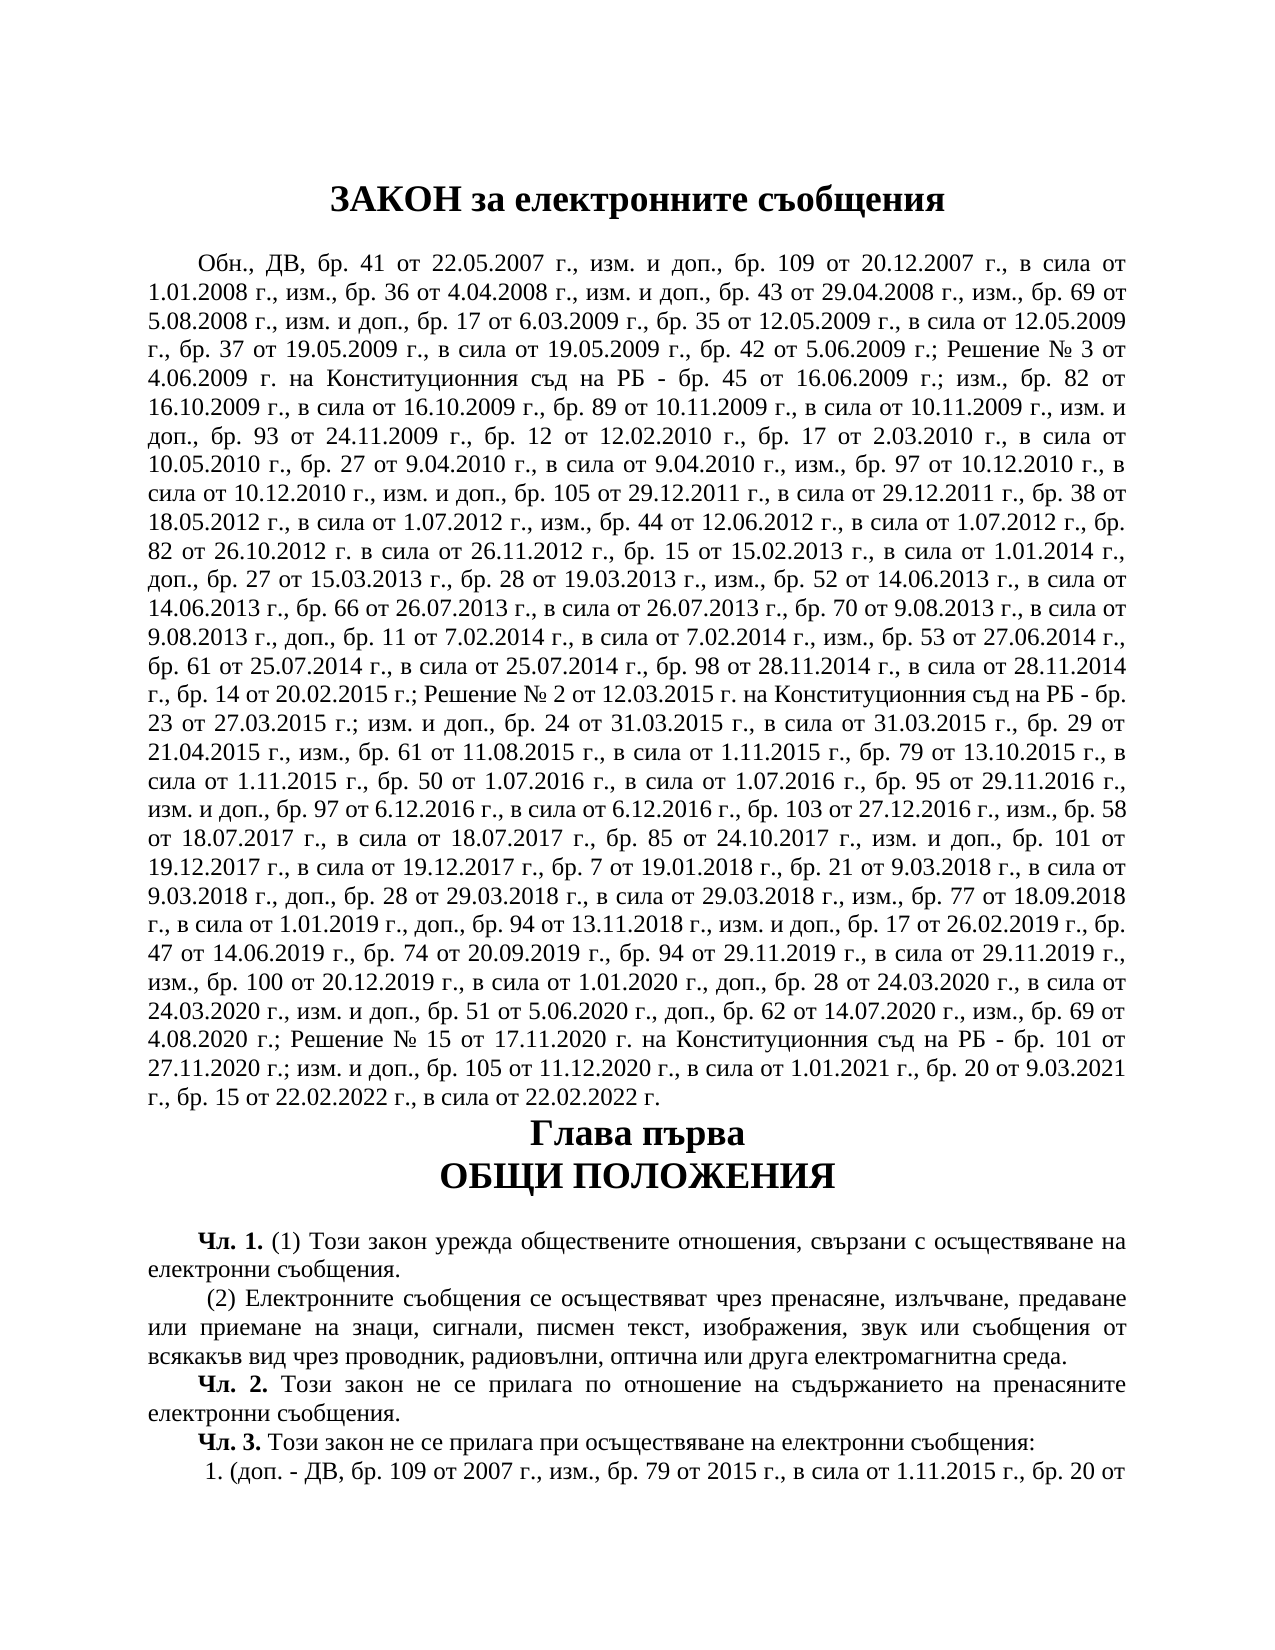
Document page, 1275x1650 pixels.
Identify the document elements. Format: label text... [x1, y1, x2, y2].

text Чл. 1. (1) Този закон урежда обществените отношения, свързани с осъществяване на електронни съобщения. [148, 1226, 1127, 1283]
text ЗАКОН за електронните съобщения [148, 176, 1127, 219]
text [148, 1456, 1127, 1484]
text (2) Електронните съобщения се осъществяват чрез пренасяне, излъчване, предаване или приемане на знаци, сигнали, писмен текст, изображения, звук или съобщения от всякакъв вид чрез проводник, радиовълни, оптична или друга електромагнитна среда. [148, 1283, 1127, 1369]
text Чл. 2. Този закон не се прилага по отношение на съдържанието на пренасяните електронни съобщения. [148, 1369, 1127, 1427]
text Глава първа [148, 1111, 1127, 1154]
text Чл. 3. Този закон не се прилага при осъществяване на електронни съобщения: [148, 1427, 1127, 1456]
text Обн., ДВ, бр. 41 от 22.05.2007 г., изм. и доп., бр. 109 от 20.12.2007 г., в сила от 1.01.2008 г., изм., бр. 36 от 4.04.2008 г., изм. и доп., бр. 43 от 29.04.2008 г., изм., бр. 69 от 5.08.2008 г., изм. и доп., бр. 17 от 6.03.2009 г., бр. 35 от 12.05.2009 г., в сила от 12.05.2009 г., бр. 37 от 19.05.2009 г., в сила от 19.05.2009 г., бр. 42 от 5.06.2009 г.; Решение № 3 от 4.06.2009 г. на Конституционния съд на РБ - бр. 45 от 16.06.2009 г.; изм., бр. 82 от 16.10.2009 г., в сила от 16.10.2009 г., бр. 89 от 10.11.2009 г., в сила от 10.11.2009 г., изм. и доп., бр. 93 от 24.11.2009 г., бр. 12 от 12.02.2010 г., бр. 17 от 2.03.2010 г., в сила от 10.05.2010 г., бр. 27 от 9.04.2010 г., в сила от 9.04.2010 г., изм., бр. 97 от 10.12.2010 г., в сила от 10.12.2010 г., изм. и доп., бр. 105 от 29.12.2011 г., в сила от 29.12.2011 г., бр. 38 от 18.05.2012 г., в сила от 1.07.2012 г., изм., бр. 44 от 12.06.2012 г., в сила от 1.07.2012 г., бр. 82 от 26.10.2012 г. в сила от 26.11.2012 г., бр. 15 от 15.02.2013 г., в сила от 1.01.2014 г., доп., бр. 27 от 15.03.2013 г., бр. 28 от 19.03.2013 г., изм., бр. 52 от 14.06.2013 г., в сила от 14.06.2013 г., бр. 66 от 26.07.2013 г., в сила от 26.07.2013 г., бр. 70 от 9.08.2013 г., в сила от 9.08.2013 г., доп., бр. 11 от 7.02.2014 г., в сила от 7.02.2014 г., изм., бр. 53 от 27.06.2014 г., бр. 61 от 25.07.2014 г., в сила от 25.07.2014 г., бр. 98 от 28.11.2014 г., в сила от 28.11.2014 г., бр. 14 от 20.02.2015 г.; Решение № 2 от 12.03.2015 г. на Конституционния съд на РБ - бр. 23 от 27.03.2015 г.; изм. и доп., бр. 24 от 31.03.2015 г., в сила от 31.03.2015 г., бр. 29 от 21.04.2015 г., изм., бр. 61 от 11.08.2015 г., в сила от 1.11.2015 г., бр. 79 от 13.10.2015 г., в сила от 1.11.2015 г., бр. 50 от 1.07.2016 г., в сила от 1.07.2016 г., бр. 95 от 29.11.2016 г., изм. и доп., бр. 97 от 6.12.2016 г., в сила от 6.12.2016 г., бр. 103 от 27.12.2016 г., изм., бр. 58 от 18.07.2017 г., в сила от 18.07.2017 г., бр. 85 от 24.10.2017 г., изм. и доп., бр. 101 от 19.12.2017 г., в сила от 19.12.2017 г., бр. 7 от 19.01.2018 г., бр. 21 от 9.03.2018 г., в сила от 9.03.2018 г., доп., бр. 28 от 29.03.2018 г., в сила от 29.03.2018 г., изм., бр. 77 от 18.09.2018 г., в сила от 1.01.2019 г., доп., бр. 94 от 13.11.2018 г., изм. и доп., бр. 17 от 26.02.2019 г., бр. 47 от 14.06.2019 г., бр. 74 от 20.09.2019 г., бр. 94 от 29.11.2019 г., в сила от 29.11.2019 г., изм., бр. 100 от 20.12.2019 г., в сила от 1.01.2020 г., доп., бр. 28 от 24.03.2020 г., в сила от 24.03.2020 г., изм. и доп., бр. 51 от 5.06.2020 г., доп., бр. 62 от 14.07.2020 г., изм., бр. 69 от 4.08.2020 г.; Решение № 15 от 17.11.2020 г. на Конституционния съд на РБ - бр. 101 от 27.11.2020 г.; изм. и доп., бр. 105 от 11.12.2020 г., в сила от 1.01.2021 г., бр. 20 от 9.03.2021 г., бр. 15 от 22.02.2022 г., в сила от 22.02.2022 г. [148, 248, 1127, 1111]
text ОБЩИ ПОЛОЖЕНИЯ [148, 1154, 1127, 1197]
